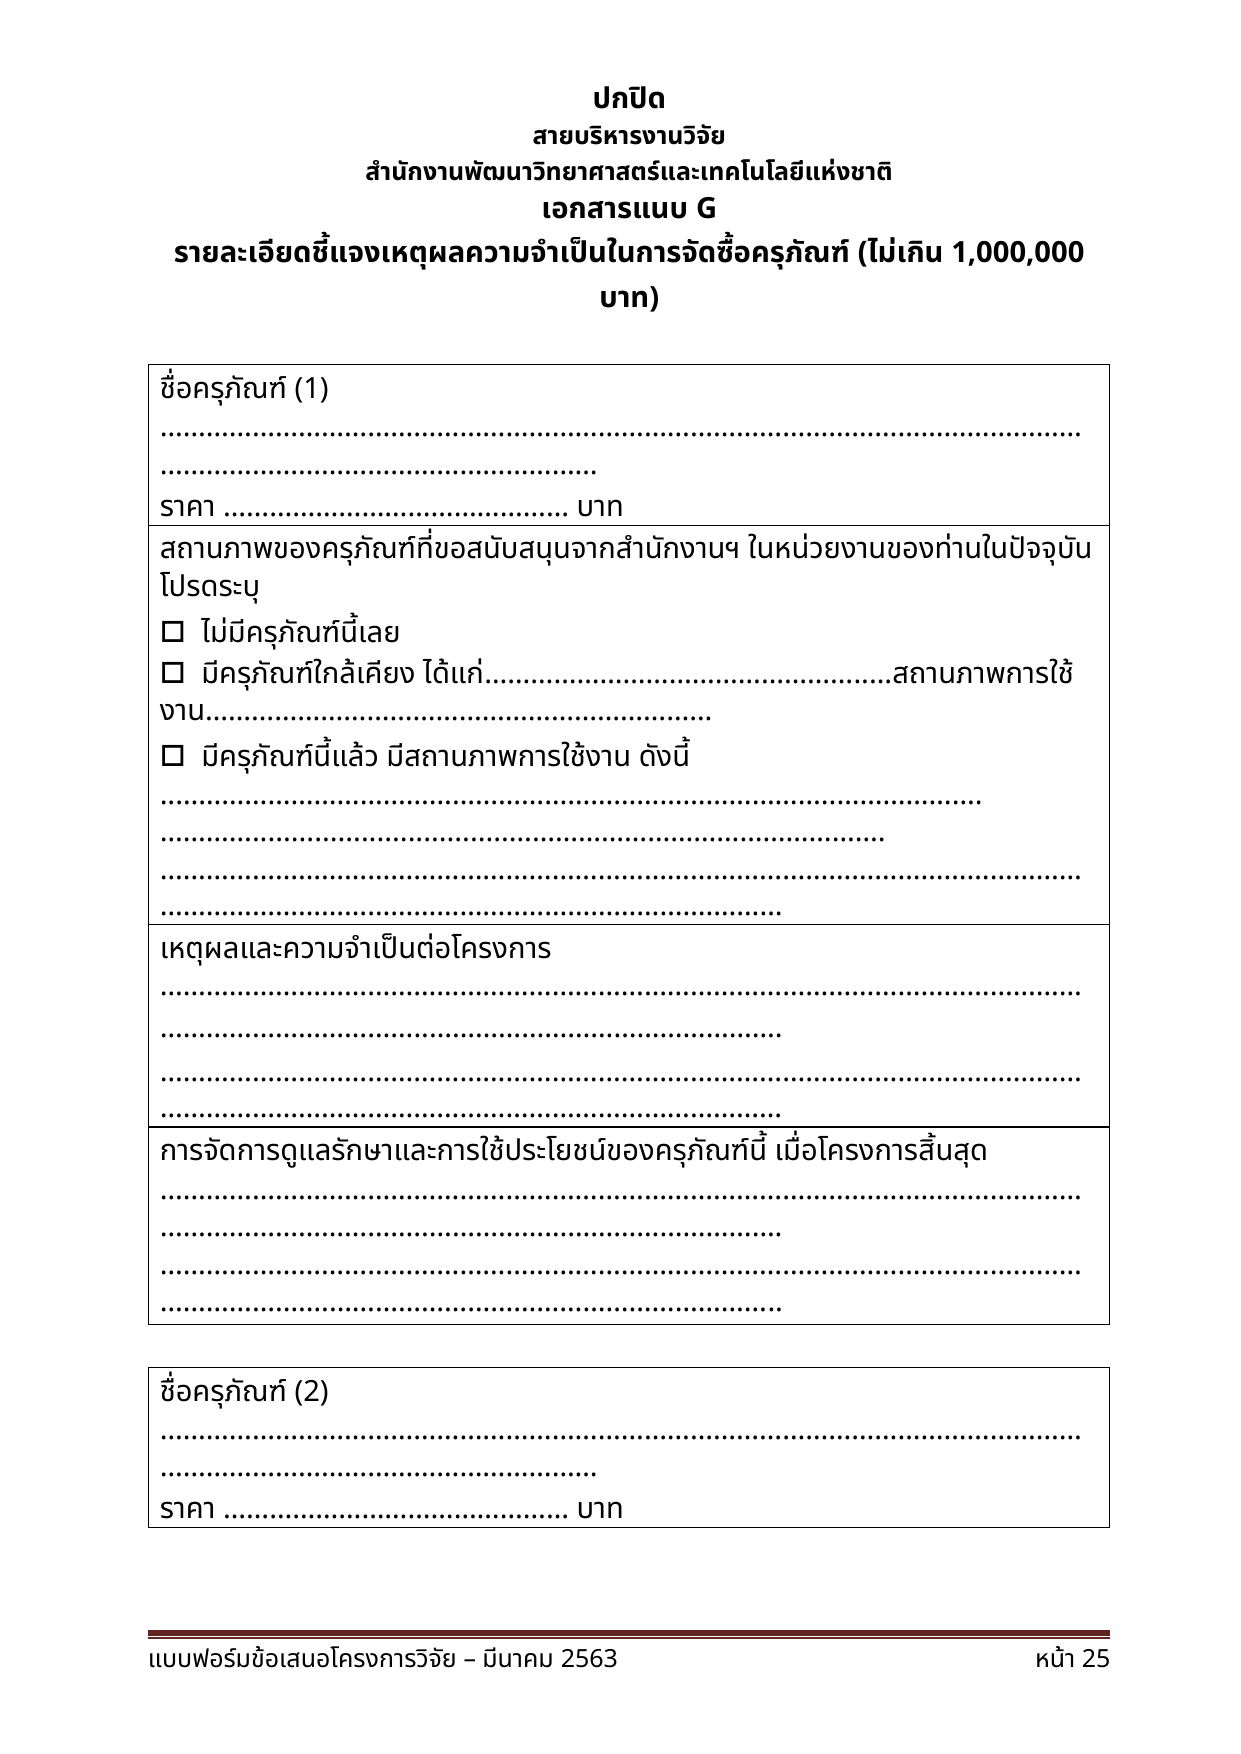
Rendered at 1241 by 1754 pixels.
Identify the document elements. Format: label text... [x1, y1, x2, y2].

table_header ชื่อครุภัณฑ์ (1)…………………………………………………………………………………………………………………………………………………………… ราคา ……………………………………… บาท [149, 365, 1109, 524]
table_cell สถานภาพของครุภัณฑ์ที่ขอสนับสนุนจากสำนักงานฯ ในหน่วยงานของท่านในปัจจุบัน โปรดระบุ ไม่มีครุภัณฑ์นี้เลย มีครุภัณฑ์ใกล้เคียง ได้แก่…………………………………………..…สถานภาพการใช้งาน………………………………………………………… มีครุภัณฑ์นี้แล้ว มีสถานภาพการใช้งาน ดังนี้ ..…………………………………………………………………………..……………….………….................................…………………………………………. …………………………………………………………………………………………………………………………………………………..…………………….……… [149, 526, 1109, 924]
table_cell เหตุผลและความจำเป็นต่อโครงการ ………………………………………………………………………………………………………………………………………..………………………………………. ………………………………………………………………………………………………………………………………………………………………………………… [149, 925, 1109, 1126]
subtitle เอกสารแนบ G [148, 187, 1110, 232]
table_header ชื่อครุภัณฑ์ (2)…………………………………………………………………………………………………………………………………………………………… ราคา ……………………………………… บาท [149, 1368, 1109, 1527]
table_cell การจัดการดูแลรักษาและการใช้ประโยชน์ของครุภัณฑ์นี้ เมื่อโครงการสิ้นสุด ………………………………………………………………………………………………………………………………………..………………………………………. ……………………………………………………………………………………………………………………….……………………………………………………….. [149, 1128, 1109, 1324]
text รายละเอียดชี้แจงเหตุผลความจำเป็นในการจัดซื้อครุภัณฑ์ (ไม่เกิน 1,000,000 บาท) [148, 232, 1110, 320]
